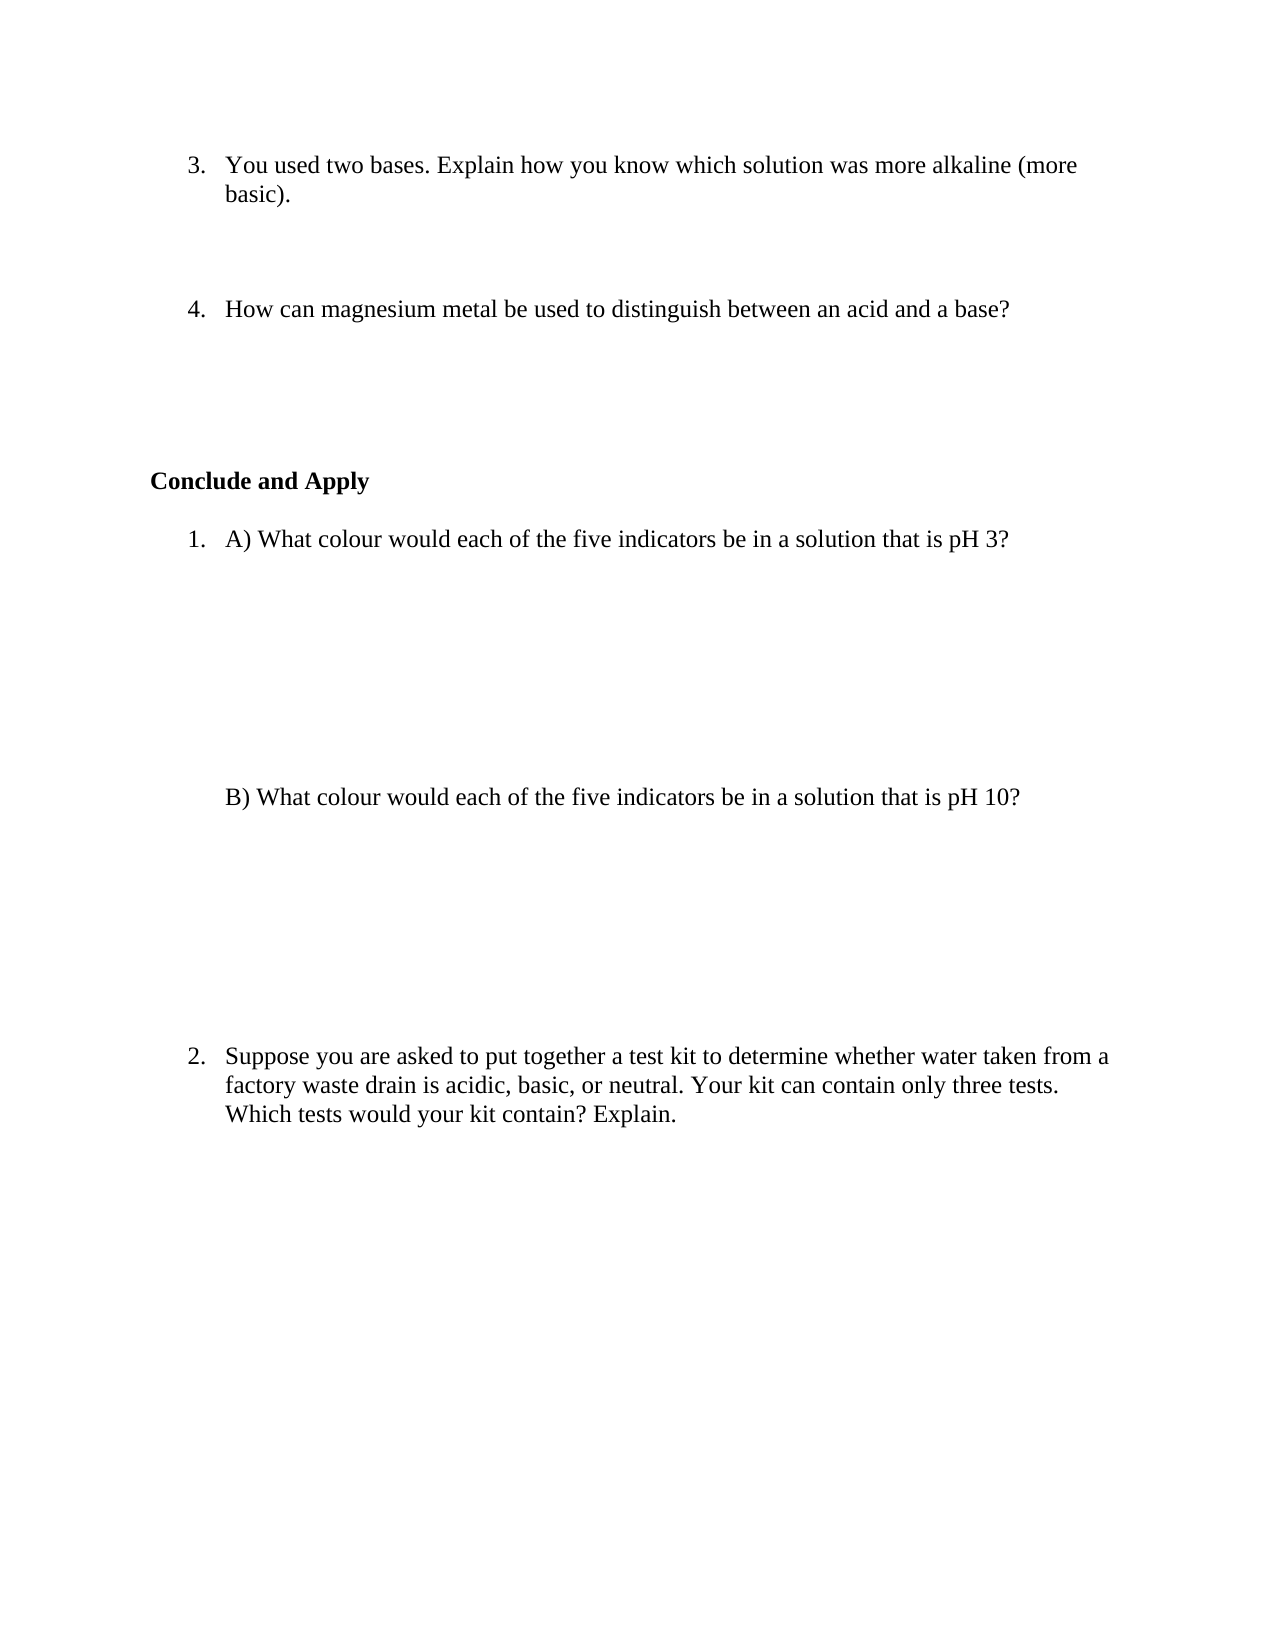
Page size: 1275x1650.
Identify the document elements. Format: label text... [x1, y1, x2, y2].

text B) What colour would each of the five indicators be in a solution that is pH 10? [150, 782, 1125, 811]
list Suppose you are asked to put together a test kit to determine whether water taken from a factory waste drain is acidic, basic, or neutral. Your kit can contain only three tests. Which tests would your kit contain? Explain. [187, 1041, 1125, 1127]
list A) What colour would each of the five indicators be in a solution that is pH 3? [187, 524, 1125, 552]
text Conclude and Apply [150, 466, 1125, 495]
list How can magnesium metal be used to distinguish between an acid and a base? [187, 294, 1125, 322]
list You used two bases. Explain how you know which solution was more alkaline (more basic). [187, 150, 1125, 207]
